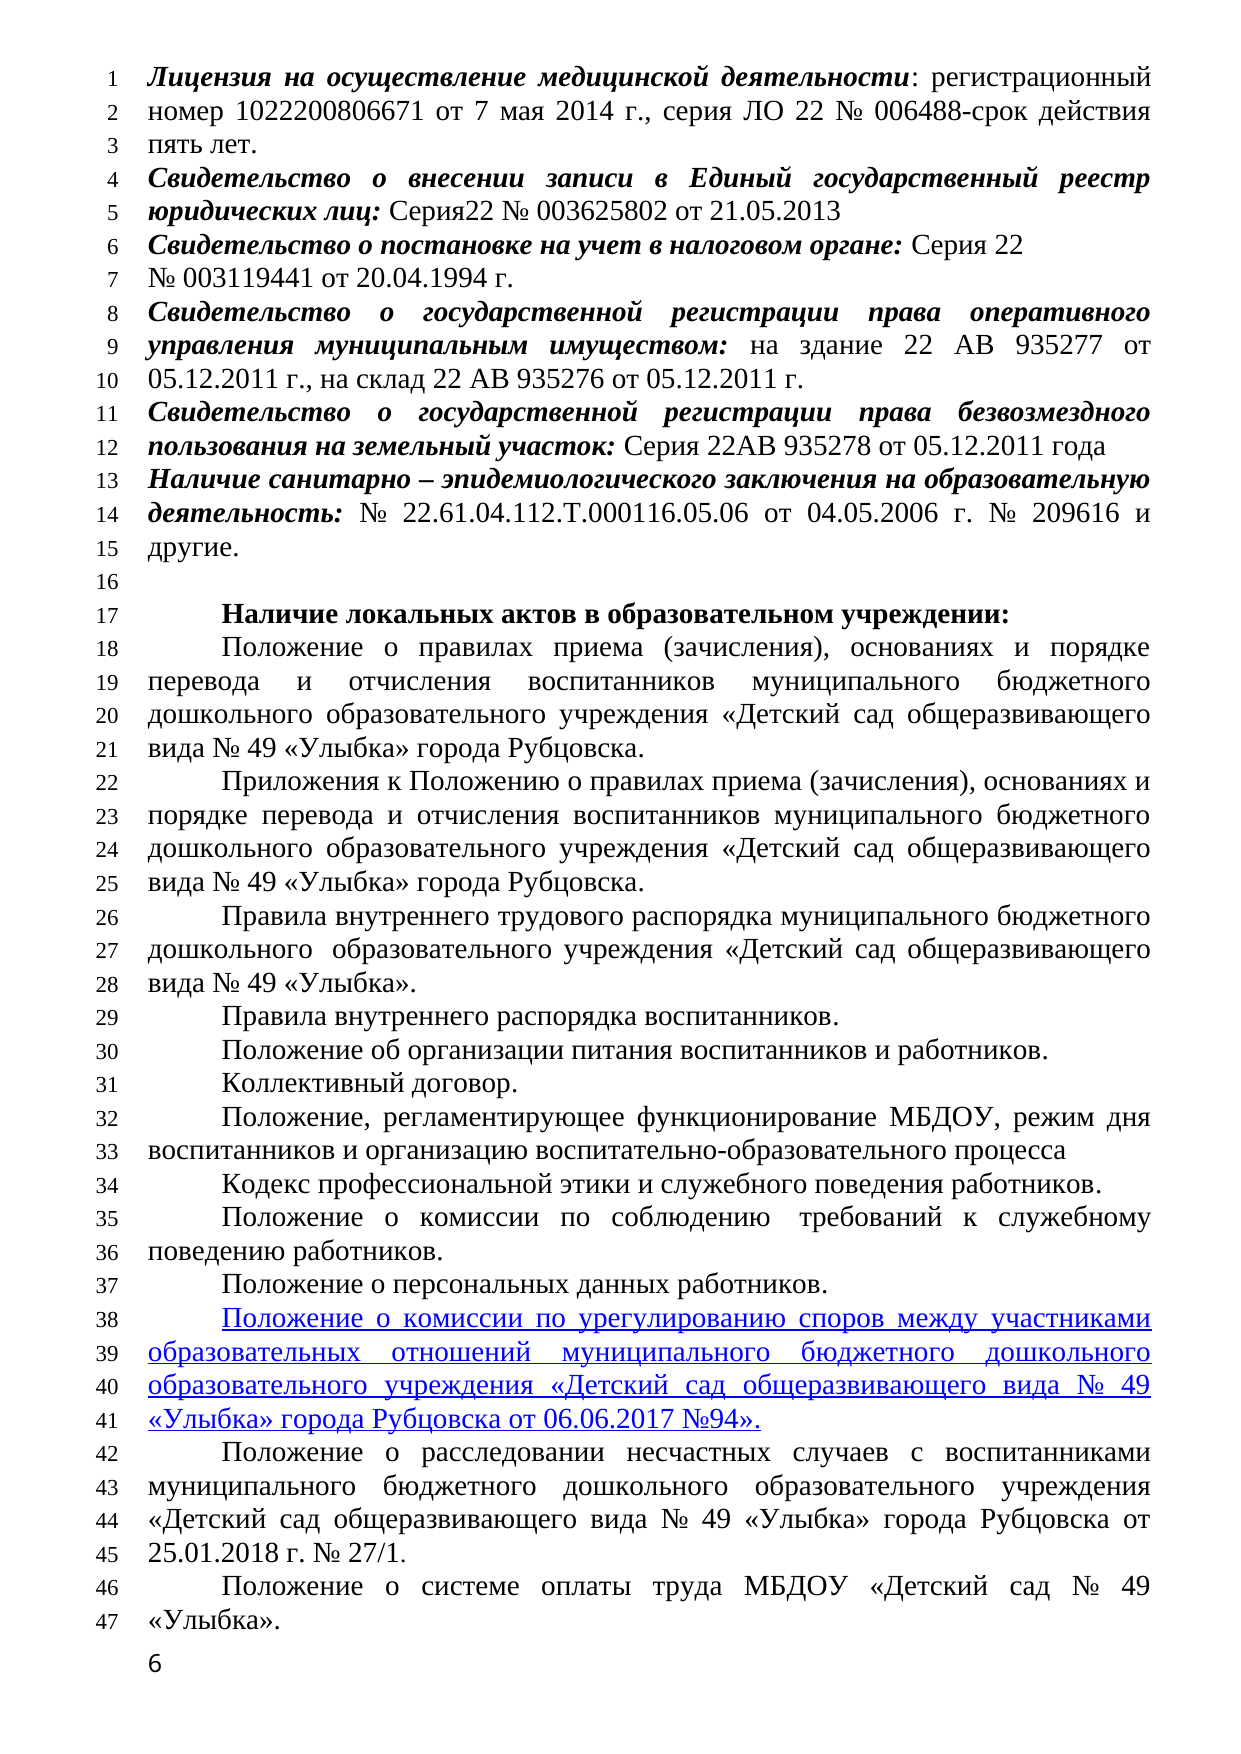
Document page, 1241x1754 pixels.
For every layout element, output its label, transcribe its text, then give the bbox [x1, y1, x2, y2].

text Свидетельство о постановке на учет в налоговом органе: Серия 22 [148, 227, 1152, 260]
text Положение о комиссии по соблюдению требований к служебному поведению работников. [148, 1199, 1152, 1267]
text Наличие локальных актов в образовательном учреждении: [148, 596, 1152, 629]
text Правила внутреннего трудового распорядка муниципального бюджетного дошкольного образовательного учреждения «Детский сад общеразвивающего вида № 49 «Улыбка». [148, 898, 1152, 998]
text Наличие санитарно – эпидемиологического заключения на образовательную деятельность: № 22.61.04.112.Т.000116.05.06 от 04.05.2006 г. № 209616 и другие. [148, 462, 1152, 562]
text Положение об организации питания воспитанников и работников. [148, 1032, 1152, 1065]
text Кодекс профессиональной этики и служебного поведения работников. [148, 1166, 1152, 1199]
text № 003119441 от 20.04.1994 г. [148, 260, 1152, 294]
text Положение о персональных данных работников. [148, 1267, 1152, 1300]
text Положение о комиссии по урегулированию споров между участниками образовательных отношений муниципального бюджетного дошкольного образовательного учреждения «Детский сад общеразвивающего вида № 49 «Улыбка» города Рубцовска от 06.06.2017 №94». [148, 1364, 1152, 1434]
text Свидетельство о государственной регистрации права оперативного управления муниципальным имуществом: на здание 22 АВ 935277 от 05.12.2011 г., на склад 22 АВ 935276 от 05.12.2011 г. [148, 294, 1152, 394]
text Лицензия на осуществление медицинской деятельности: регистрационный номер 1022200806671 от 7 мая 2014 г., серия ЛО 22 № 006488-срок действия пять лет. [148, 59, 1152, 160]
text Положение о комиссии по урегулированию споров между участниками образовательных отношений муниципального бюджетного дошкольного образовательного учреждения «Детский сад общеразвивающего вида № 49 «Улыбка» города Рубцовска от 06.06.2017 №94». [148, 1300, 1152, 1363]
text Приложения к Положению о правилах приема (зачисления), основаниях и порядке перевода и отчисления воспитанников муниципального бюджетного дошкольного образовательного учреждения «Детский сад общеразвивающего вида № 49 «Улыбка» города Рубцовска. [148, 763, 1152, 898]
text Положение о правилах приема (зачисления), основаниях и порядке перевода и отчисления воспитанников муниципального бюджетного дошкольного образовательного учреждения «Детский сад общеразвивающего вида № 49 «Улыбка» города Рубцовска. [148, 629, 1152, 763]
text Свидетельство о внесении записи в Единый государственный реестр юридических лиц: Серия22 № 003625802 от 21.05.2013 [148, 160, 1152, 227]
text Положение, регламентирующее функционирование МБДОУ, режим дня воспитанников и организацию воспитательно-образовательного процесса [148, 1099, 1152, 1166]
text Коллективный договор. [148, 1065, 1152, 1099]
text Правила внутреннего распорядка воспитанников. [148, 998, 1152, 1032]
text Свидетельство о государственной регистрации права безвозмездного пользования на земельный участок: Серия 22АВ 935278 от 05.12.2011 года [148, 394, 1152, 462]
text Положение о системе оплаты труда МБДОУ «Детский сад № 49 «Улыбка». [148, 1568, 1152, 1636]
